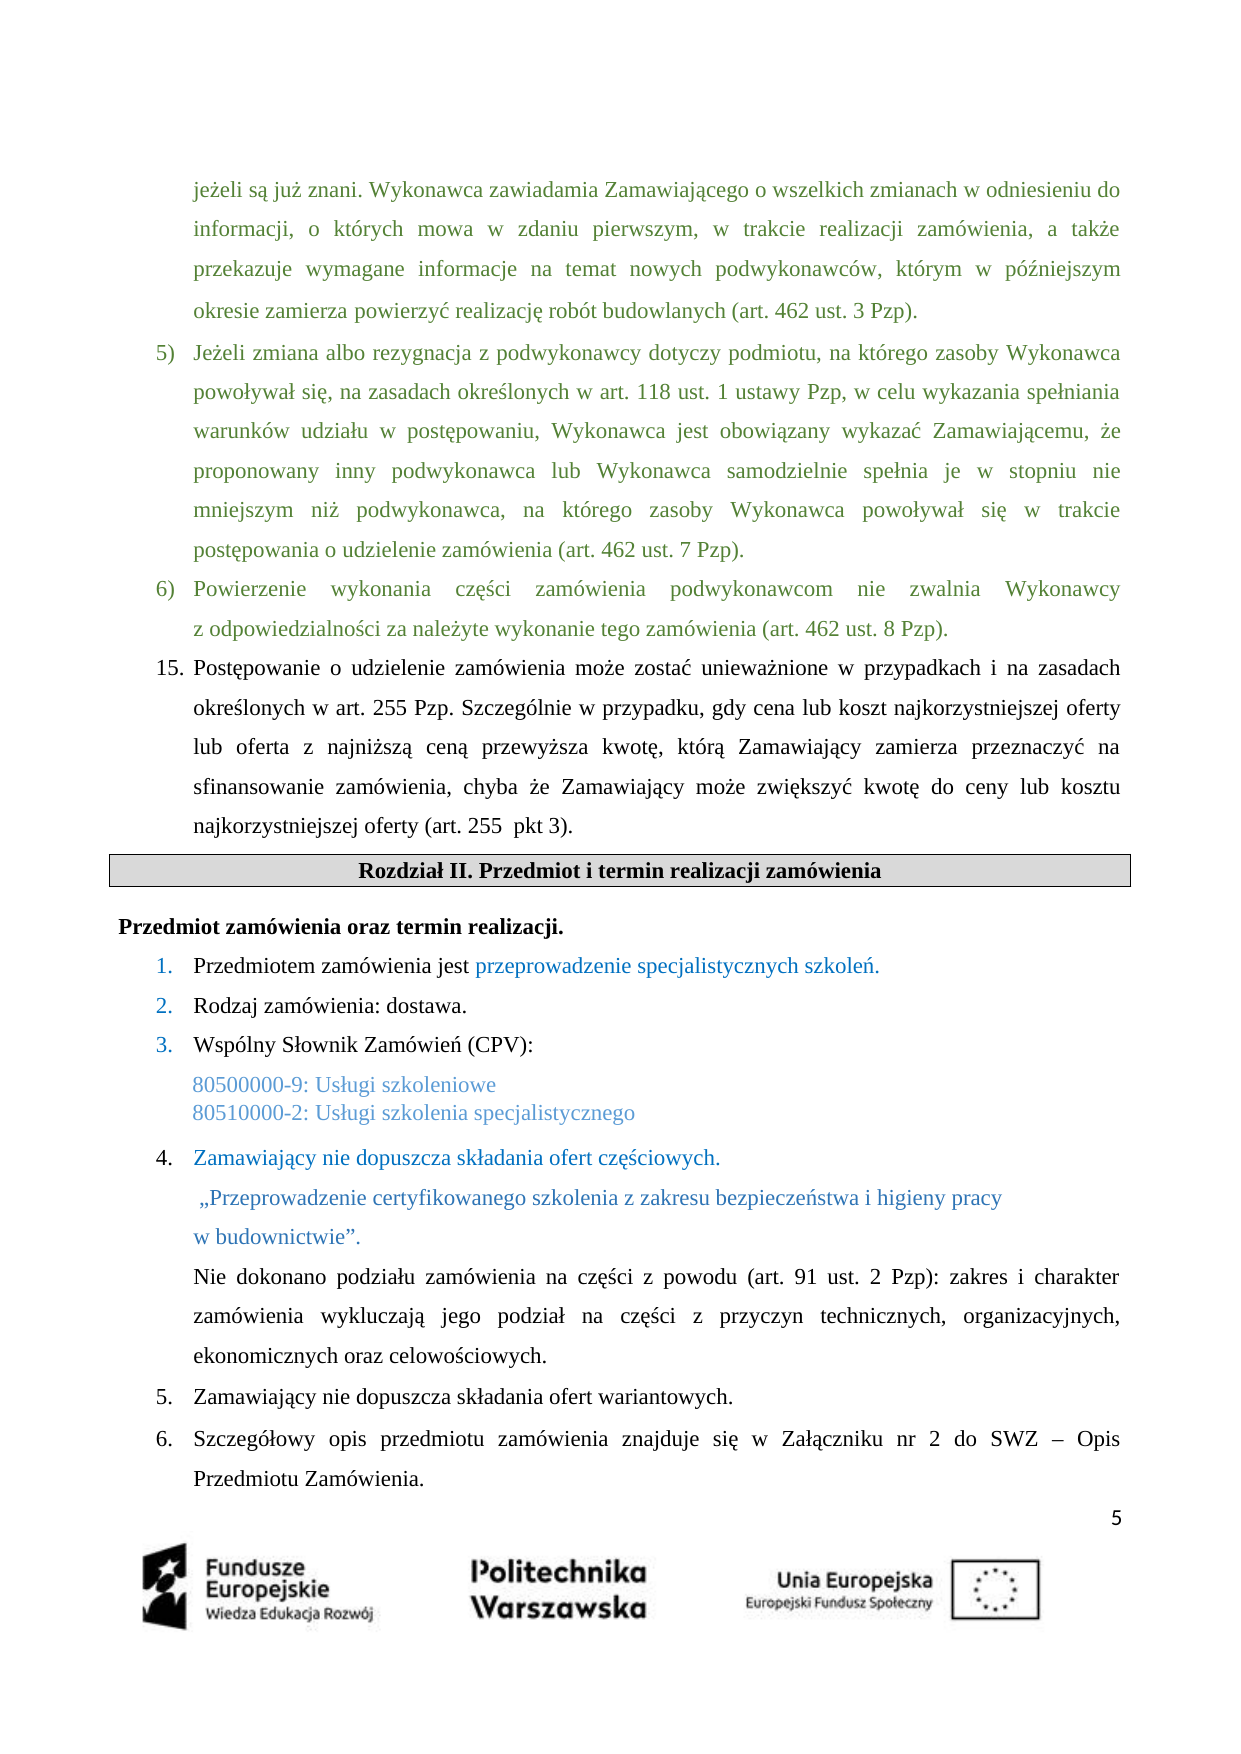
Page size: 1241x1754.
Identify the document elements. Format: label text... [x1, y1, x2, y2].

picture [118, 1531, 1063, 1648]
list Przedmiotem zamówienia jest przeprowadzenie specjalistycznych szkoleń. [156, 952, 1122, 979]
list Rodzaj zamówienia: dostawa. [156, 992, 1122, 1018]
list Szczegółowy opis przedmiotu zamówienia znajduje się w Załączniku nr 2 do SWZ – Opis Przedmiotu Zamówienia. [156, 1425, 1122, 1491]
list Powierzenie wykonania części zamówienia podwykonawcom nie zwalnia Wykonawcy z odpowiedzialności za należyte wykonanie tego zamówienia (art. 462 ust. 8 Pzp). [156, 575, 1122, 641]
subtitle Rozdział II. Przedmiot i termin realizacji zamówienia [110, 855, 1130, 886]
list Jeżeli zmiana albo rezygnacja z podwykonawcy dotyczy podmiotu, na którego zasoby Wykonawca powoływał się, na zasadach określonych w art. 118 ust. 1 ustawy Pzp, w celu wykazania spełniania warunków udziału w postępowaniu, Wykonawca jest obowiązany wykazać Zamawiającemu, że proponowany inny podwykonawca lub Wykonawca samodzielnie spełnia je w stopniu nie mniejszym niż podwykonawca, na którego zasoby Wykonawca powoływał się w trakcie postępowania o udzielenie zamówienia (art. 462 ust. 7 Pzp). [156, 338, 1122, 562]
text Przedmiot zamówienia oraz termin realizacji. [118, 913, 1122, 939]
list Zamawiający nie dopuszcza składania ofert wariantowych. [156, 1383, 1122, 1410]
text Nie dokonano podziału zamówienia na części z powodu (art. 91 ust. 2 Pzp): zakres i charakter zamówienia wykluczają jego podział na części z przyczyn technicznych, organizacyjnych, ekonomicznych oraz celowościowych. [193, 1263, 1122, 1368]
list Postępowanie o udzielenie zamówienia może zostać unieważnione w przypadkach i na zasadach określonych w art. 255 Pzp. Szczególnie w przypadku, gdy cena lub koszt najkorzystniejszej oferty lub oferta z najniższą ceną przewyższa kwotę, którą Zamawiający zamierza przeznaczyć na sfinansowanie zamówienia, chyba że Zamawiający może zwiększyć kwotę do ceny lub kosztu najkorzystniejszej oferty (art. 255 pkt 3). [156, 654, 1122, 839]
list „Przeprowadzenie certyfikowanego szkolenia z zakresu bezpieczeństwa i higieny pracy w budownictwie”. [193, 1184, 1122, 1250]
text 80500000-9: Usługi szkoleniowe 80510000-2: Usługi szkolenia specjalistycznego [192, 1071, 1122, 1126]
list Zamawiający nie dopuszcza składania ofert częściowych. [156, 1144, 1122, 1171]
list Wspólny Słownik Zamówień (CPV): [156, 1031, 1122, 1058]
